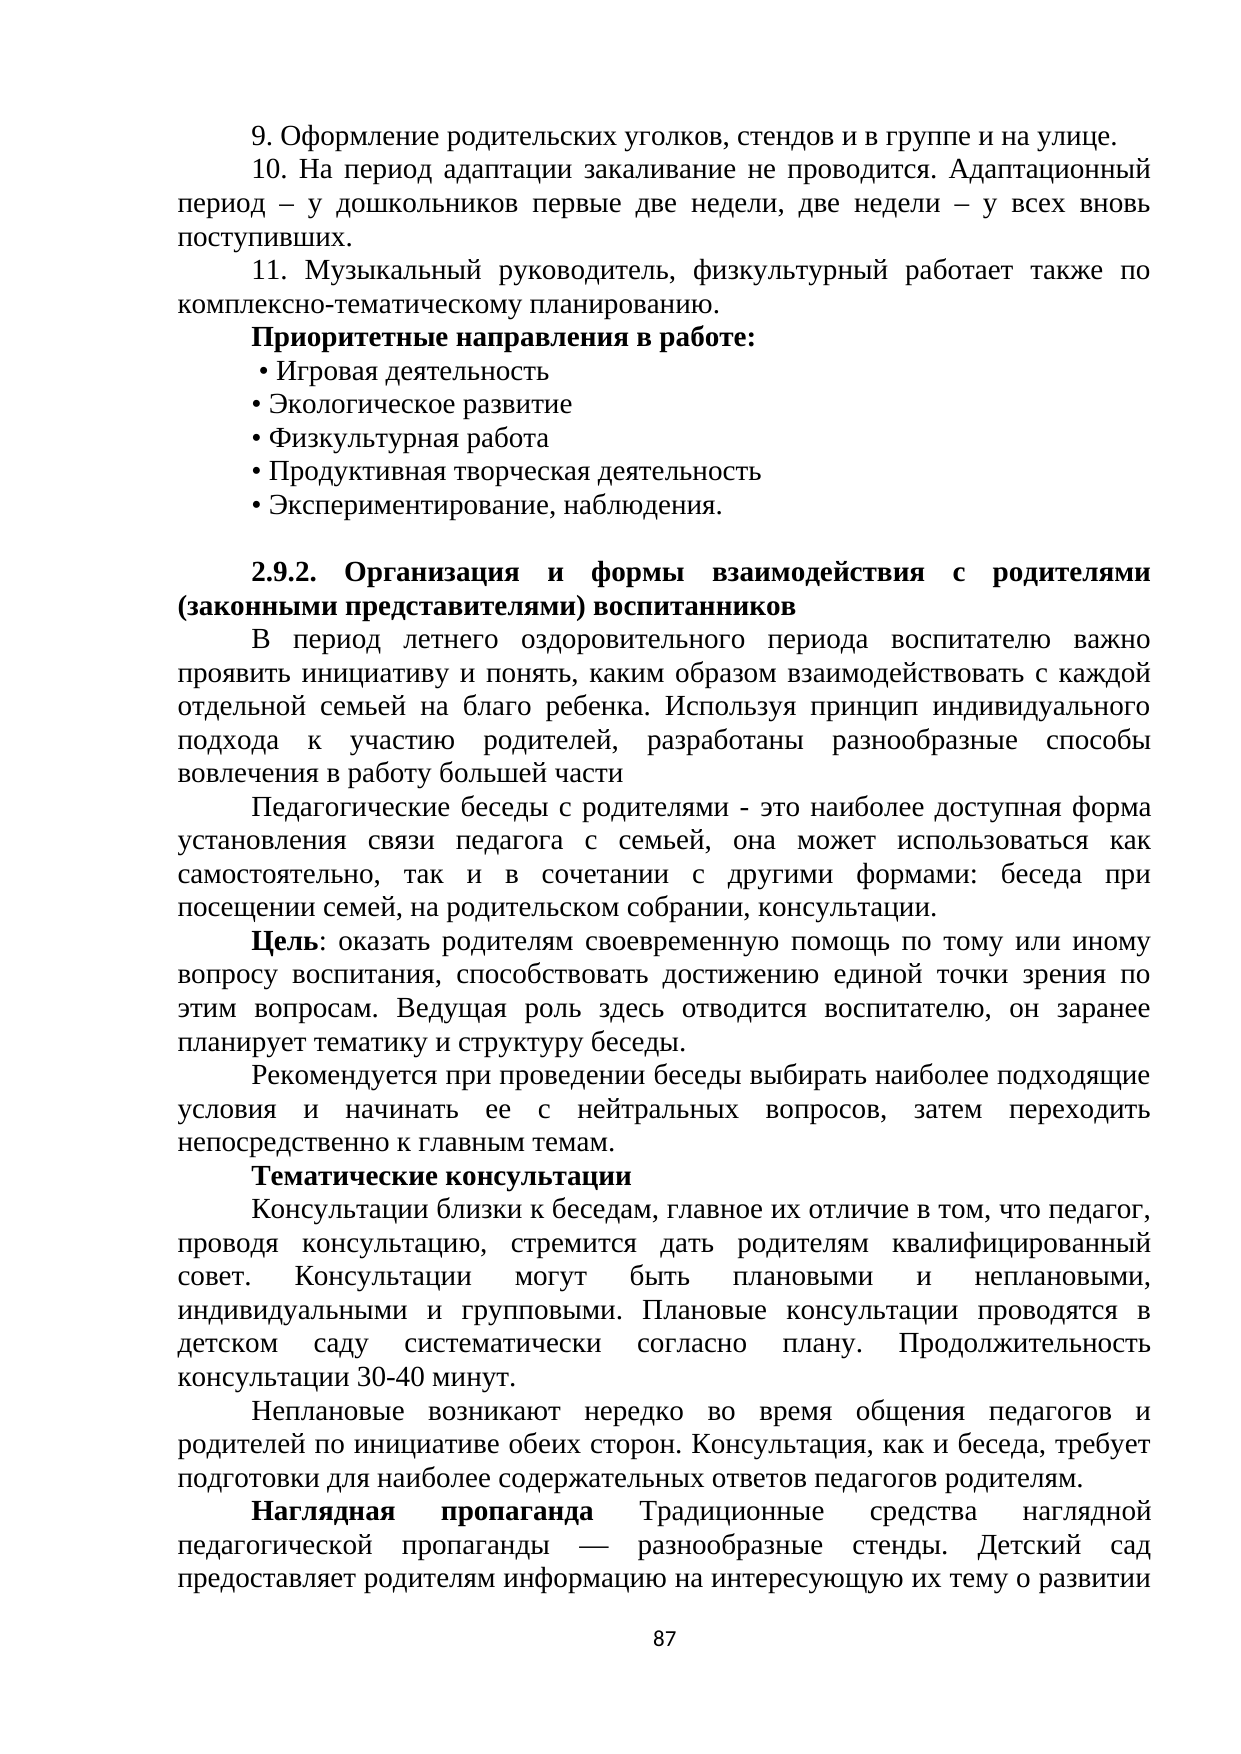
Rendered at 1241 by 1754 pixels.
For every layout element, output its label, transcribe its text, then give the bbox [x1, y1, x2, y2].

text • Игровая деятельность [177, 353, 1152, 386]
text • Продуктивная творческая деятельность [177, 453, 1152, 487]
text • Физкультурная работа [177, 420, 1152, 453]
text Рекомендуется при проведении беседы выбирать наиболее подходящие условия и начинать ее с нейтральных вопросов, затем переходить непосредственно к главным темам. [177, 1057, 1152, 1158]
text Тематические консультации [177, 1158, 1152, 1191]
text 9. Оформление родительских уголков, стендов и в группе и на улице. [177, 118, 1152, 152]
text Педагогические беседы с родителями - это наиболее доступная форма установления связи педагога с семьей, она может использоваться как самостоятельно, так и в сочетании с другими формами: беседа при посещении семей, на родительском собрании, консультации. [177, 789, 1152, 923]
text Неплановые возникают нередко во время общения педагогов и родителей по инициативе обеих сторон. Консультация, как и беседа, требует подготовки для наиболее содержательных ответов педагогов родителям. [177, 1393, 1152, 1493]
text 10. На период адаптации закаливание не проводится. Адаптационный период – у дошкольников первые две недели, две недели – у всех вновь поступивших. [177, 152, 1152, 252]
text В период летнего оздоровительного периода воспитателю важно проявить инициативу и понять, каким образом взаимодействовать с каждой отдельной семьей на благо ребенка. Используя принцип индивидуального подхода к участию родителей, разработаны разнообразные способы вовлечения в работу большей части [177, 621, 1152, 789]
text • Экспериментирование, наблюдения. [177, 487, 1152, 521]
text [177, 1493, 1152, 1594]
text 2.9.2. Организация и формы взаимодействия с родителями (законными представителями) воспитанников [177, 554, 1152, 621]
text Консультации близки к беседам, главное их отличие в том, что педагог, проводя консультацию, стремится дать родителям квалифицированный совет. Консультации могут быть плановыми и неплановыми, индивидуальными и групповыми. Плановые консультации проводятся в детском саду систематически согласно плану. Продолжительность консультации 30-40 минут. [177, 1191, 1152, 1393]
text Приоритетные направления в работе: [177, 319, 1152, 353]
text Цель: оказать родителям своевременную помощь по тому или иному вопросу воспитания, способствовать достижению единой точки зрения по этим вопросам. Ведущая роль здесь отводится воспитателю, он заранее планирует тематику и структуру беседы. [177, 923, 1152, 1057]
text 11. Музыкальный руководитель, физкультурный работает также по комплексно-тематическому планированию. [177, 252, 1152, 319]
text • Экологическое развитие [177, 386, 1152, 420]
